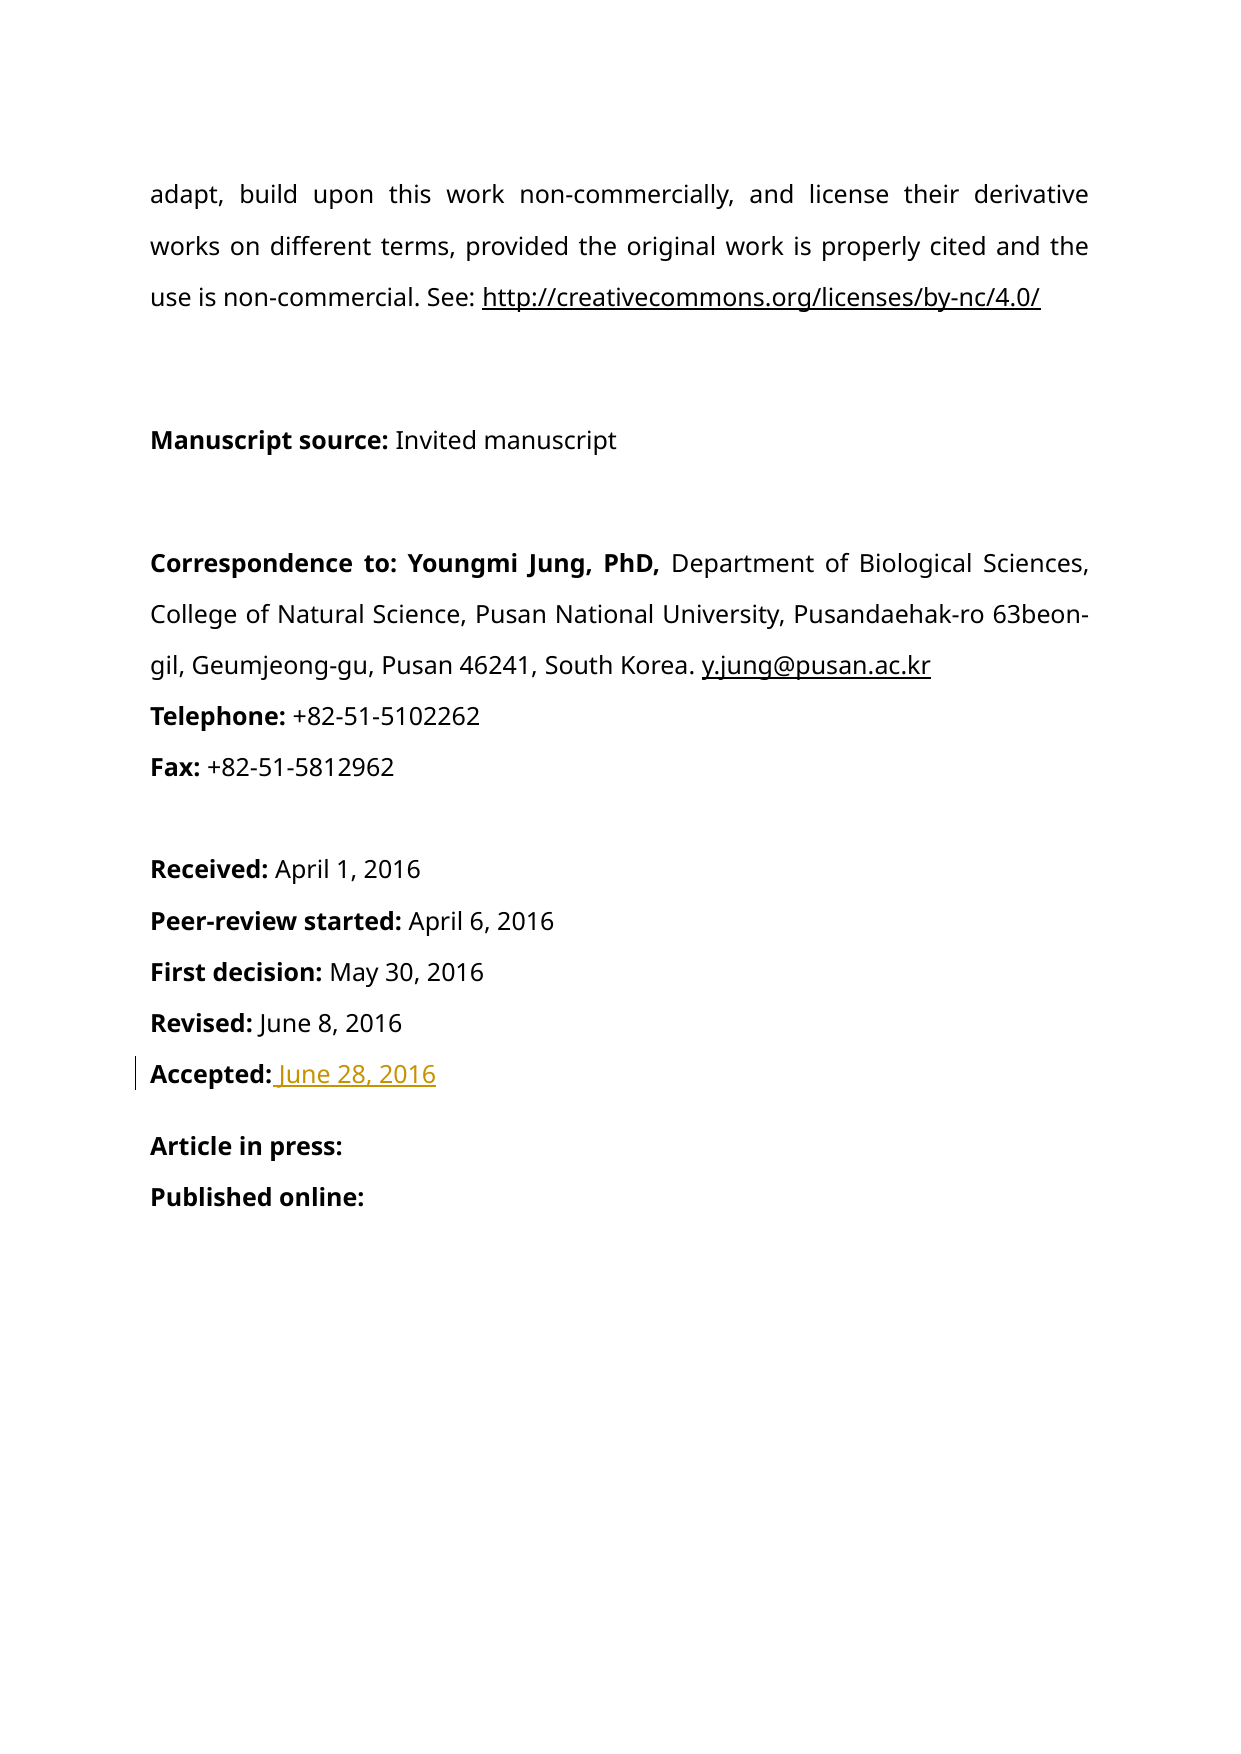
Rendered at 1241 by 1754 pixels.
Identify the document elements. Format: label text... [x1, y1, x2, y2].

text Accepted: [150, 1056, 1090, 1090]
text Article in press: [150, 1128, 1090, 1162]
text Peer-review started: April 6, 2016 [150, 903, 1090, 937]
text Fax: +82-51-5812962 [150, 750, 1090, 784]
text First decision: May 30, 2016 [150, 954, 1090, 988]
text Published online: [150, 1179, 1090, 1213]
text Received: April 1, 2016 [150, 852, 1090, 886]
text Revised: June 8, 2016 [150, 1005, 1090, 1039]
text Telephone: +82-51-5102262 [150, 699, 1090, 733]
text Correspondence to: Youngmi Jung, PhD, Department of Biological Sciences, College of Natural Science, Pusan National University, Pusandaehak-ro 63beon-gil, Geumjeong-gu, Pusan 46241, South Korea. y.jung@pusan.ac.kr [150, 546, 1090, 682]
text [150, 177, 1090, 313]
text Manuscript source: Invited manuscript [150, 423, 1090, 457]
